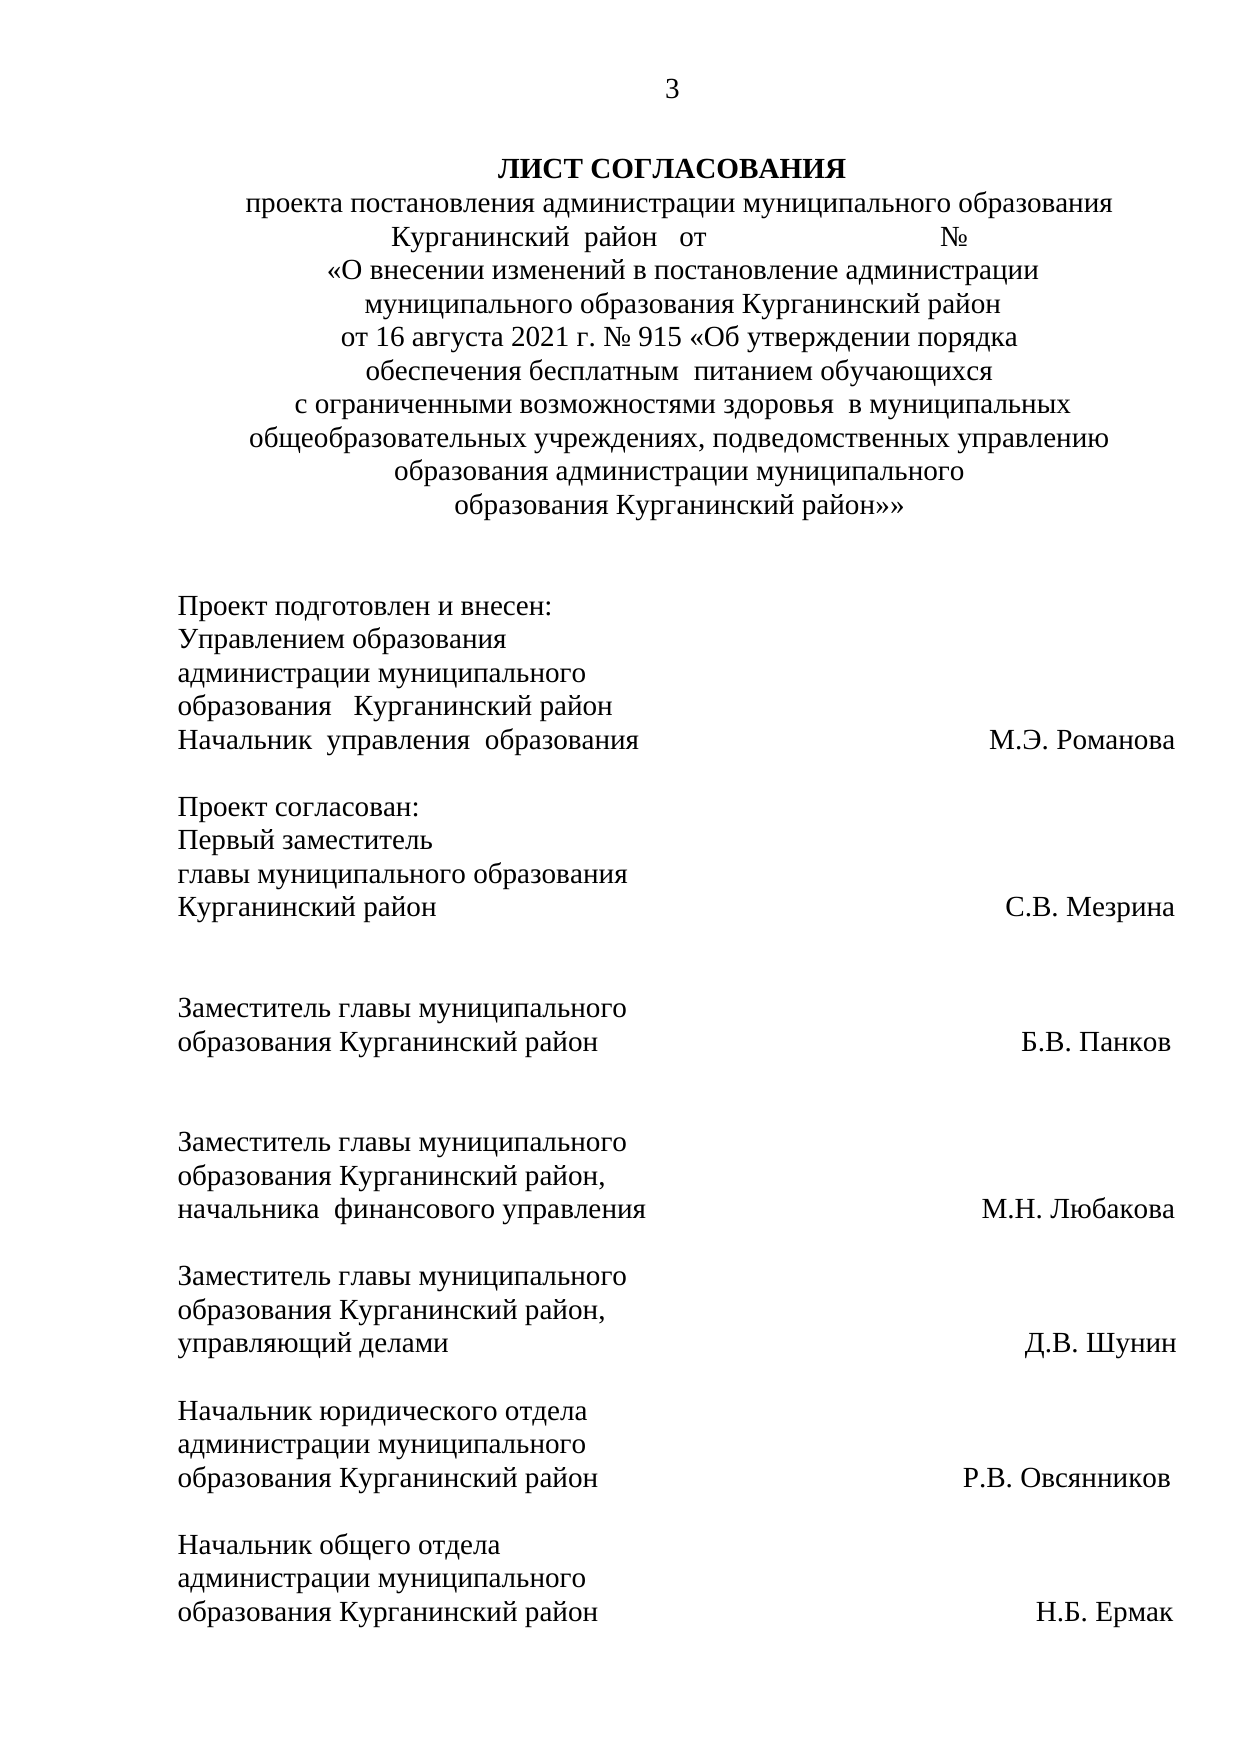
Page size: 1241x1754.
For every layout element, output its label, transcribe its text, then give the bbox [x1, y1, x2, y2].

text администрации муниципального [177, 1426, 1178, 1460]
text начальника финансового управления М.Н. Любакова [177, 1191, 1178, 1225]
text с ограниченными возможностями здоровья в муниципальных общеобразовательных учреждениях, подведомственных управлению образования администрации муниципального [177, 386, 1181, 487]
text Управлением образования [177, 621, 1181, 655]
text главы муниципального образования [177, 856, 1178, 889]
text Заместитель главы муниципального [177, 990, 1178, 1024]
text образования Курганинский район Н.Б. Ермак [177, 1594, 1178, 1627]
text от 16 августа 2021 г. № 915 «Об утверждении порядка [177, 319, 1181, 353]
text Проект согласован: [177, 789, 1178, 822]
text «О внесении изменений в постановление администрации [177, 252, 1181, 286]
text Заместитель главы муниципального [177, 1258, 1178, 1292]
text администрации муниципального [177, 655, 1181, 688]
text ЛИСТ СОГЛАСОВАНИЯ [177, 152, 1181, 185]
text администрации муниципального [177, 1560, 1178, 1594]
text образования Курганинский район»» [177, 487, 1181, 521]
text Заместитель главы муниципального [177, 1124, 1178, 1158]
text обеспечения бесплатным питанием обучающихся [177, 353, 1181, 386]
text Начальник управления образования М.Э. Романова [177, 722, 1181, 755]
text муниципального образования Курганинский район [177, 286, 1181, 319]
text Курганинский район С.В. Мезрина [177, 889, 1178, 923]
text Первый заместитель [177, 822, 1178, 856]
text проекта постановления администрации муниципального образования Курганинский район от № [177, 185, 1181, 252]
text образования Курганинский район Р.В. Овсянников [177, 1460, 1178, 1493]
text Начальник общего отдела [177, 1527, 1178, 1560]
text управляющий делами Д.В. Шунин [177, 1326, 1178, 1359]
text образования Курганинский район Б.В. Панков [177, 1024, 1178, 1057]
text образования Курганинский район, [177, 1158, 1178, 1191]
text образования Курганинский район, [177, 1292, 1178, 1326]
text образования Курганинский район [177, 688, 1181, 722]
text Начальник юридического отдела [177, 1393, 1178, 1426]
text Проект подготовлен и внесен: [177, 588, 1181, 621]
